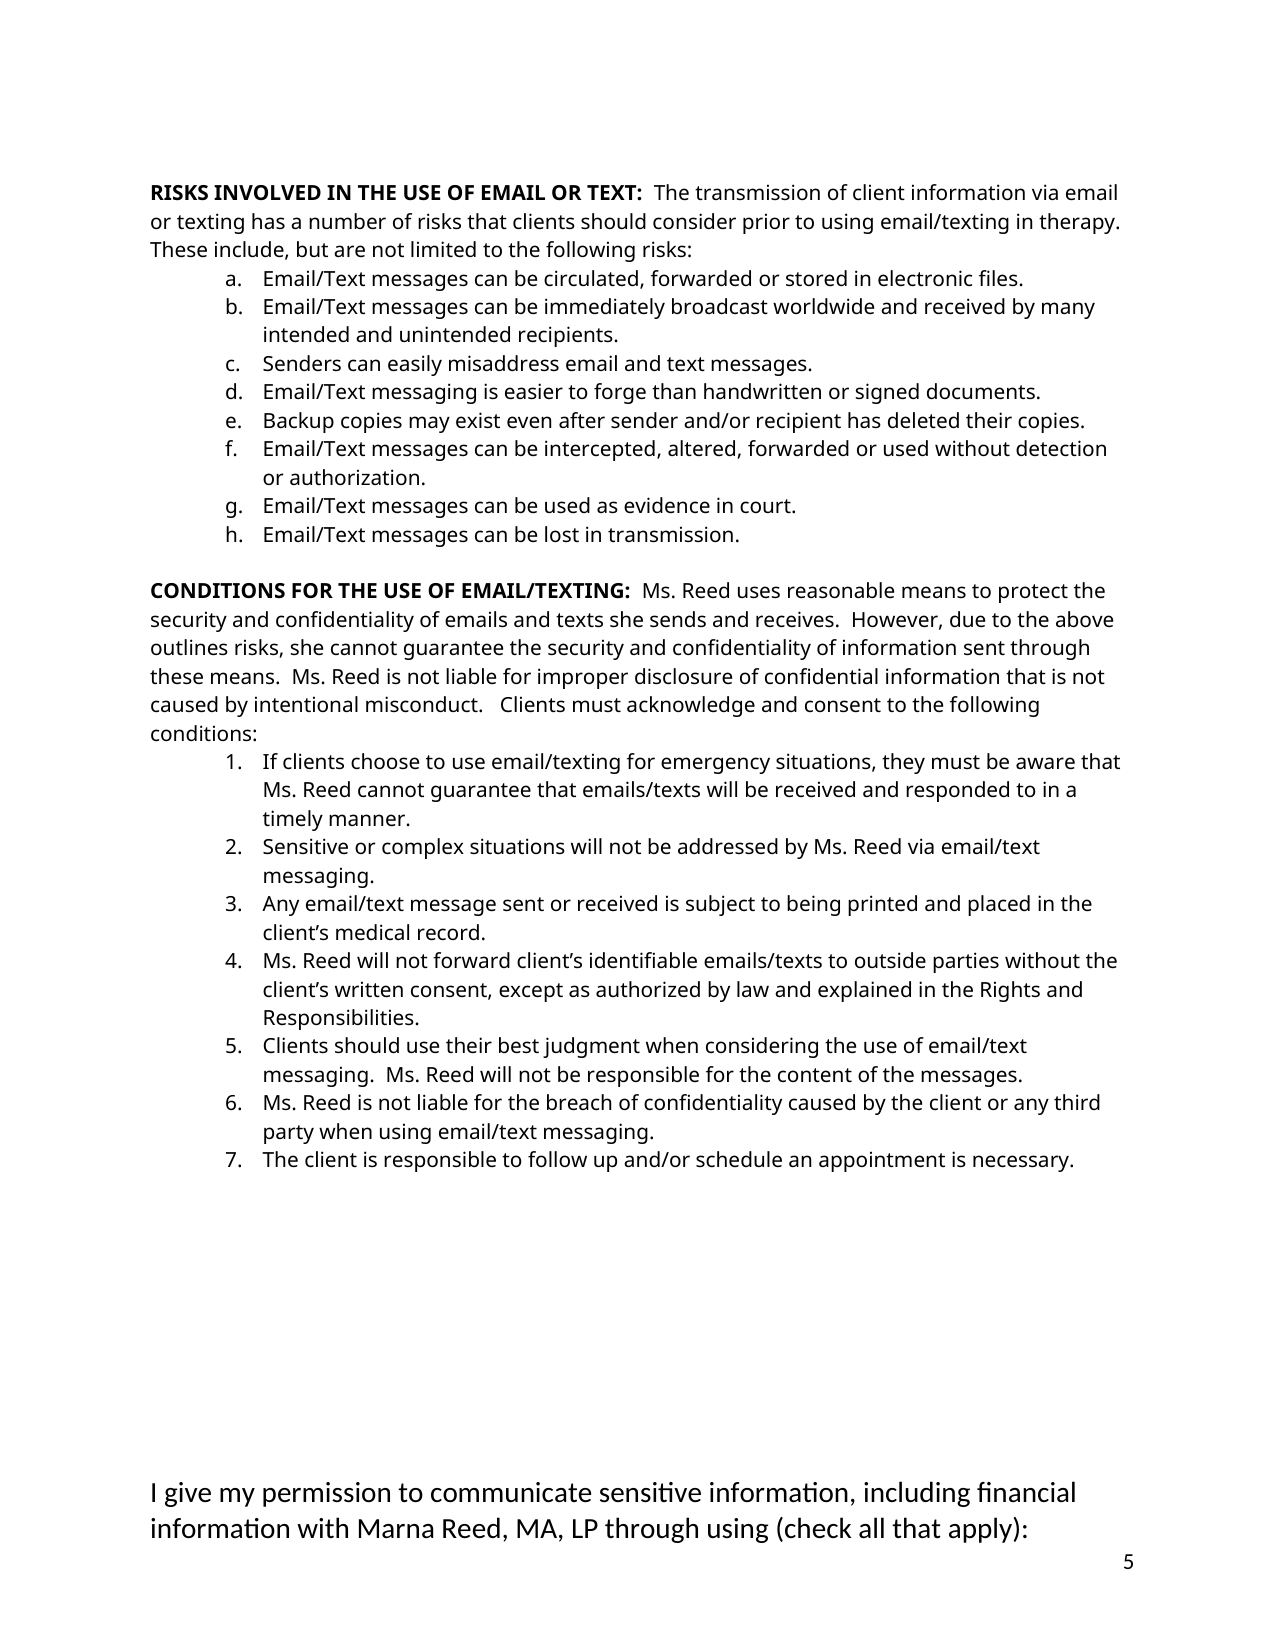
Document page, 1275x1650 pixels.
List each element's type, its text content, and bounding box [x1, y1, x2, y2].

list Backup copies may exist even after sender and/or recipient has deleted their copies. [225, 406, 1134, 434]
list Any email/text message sent or received is subject to being printed and placed in the client’s medical record. [225, 889, 1134, 946]
text RISKS INVOLVED IN THE USE OF EMAIL OR TEXT: The transmission of client information via email or texting has a number of risks that clients should consider prior to using email/texting in therapy. These include, but are not limited to the following risks: [150, 178, 1134, 264]
text I give my permission to communicate sensitive information, including financial information with Marna Reed, MA, LP through using (check all that apply): [150, 1474, 1134, 1545]
list Sensitive or complex situations will not be addressed by Ms. Reed via email/text messaging. [225, 832, 1134, 889]
list The client is responsible to follow up and/or schedule an appointment is necessary. [225, 1145, 1134, 1174]
list Email/Text messages can be used as evidence in court. [225, 491, 1134, 520]
list Email/Text messages can be immediately broadcast worldwide and received by many intended and unintended recipients. [225, 292, 1134, 349]
list Email/Text messages can be circulated, forwarded or stored in electronic files. [225, 264, 1134, 292]
list Ms. Reed is not liable for the breach of confidentiality caused by the client or any third party when using email/text messaging. [225, 1088, 1134, 1145]
list Clients should use their best judgment when considering the use of email/text messaging. Ms. Reed will not be responsible for the content of the messages. [225, 1032, 1134, 1088]
list Senders can easily misaddress email and text messages. [225, 349, 1134, 377]
list Email/Text messages can be intercepted, altered, forwarded or used without detection or authorization. [225, 434, 1134, 491]
list If clients choose to use email/texting for emergency situations, they must be aware that Ms. Reed cannot guarantee that emails/texts will be received and responded to in a timely manner. [225, 747, 1134, 832]
list Email/Text messages can be lost in transmission. [225, 520, 1134, 548]
text CONDITIONS FOR THE USE OF EMAIL/TEXTING: Ms. Reed uses reasonable means to protect the security and confidentiality of emails and texts she sends and receives. However, due to the above outlines risks, she cannot guarantee the security and confidentiality of information sent through these means. Ms. Reed is not liable for improper disclosure of confidential information that is not caused by intentional misconduct. Clients must acknowledge and consent to the following conditions: [150, 577, 1134, 747]
list Email/Text messaging is easier to forge than handwritten or signed documents. [225, 377, 1134, 406]
list Ms. Reed will not forward client’s identifiable emails/texts to outside parties without the client’s written consent, except as authorized by law and explained in the Rights and Responsibilities. [225, 946, 1134, 1032]
